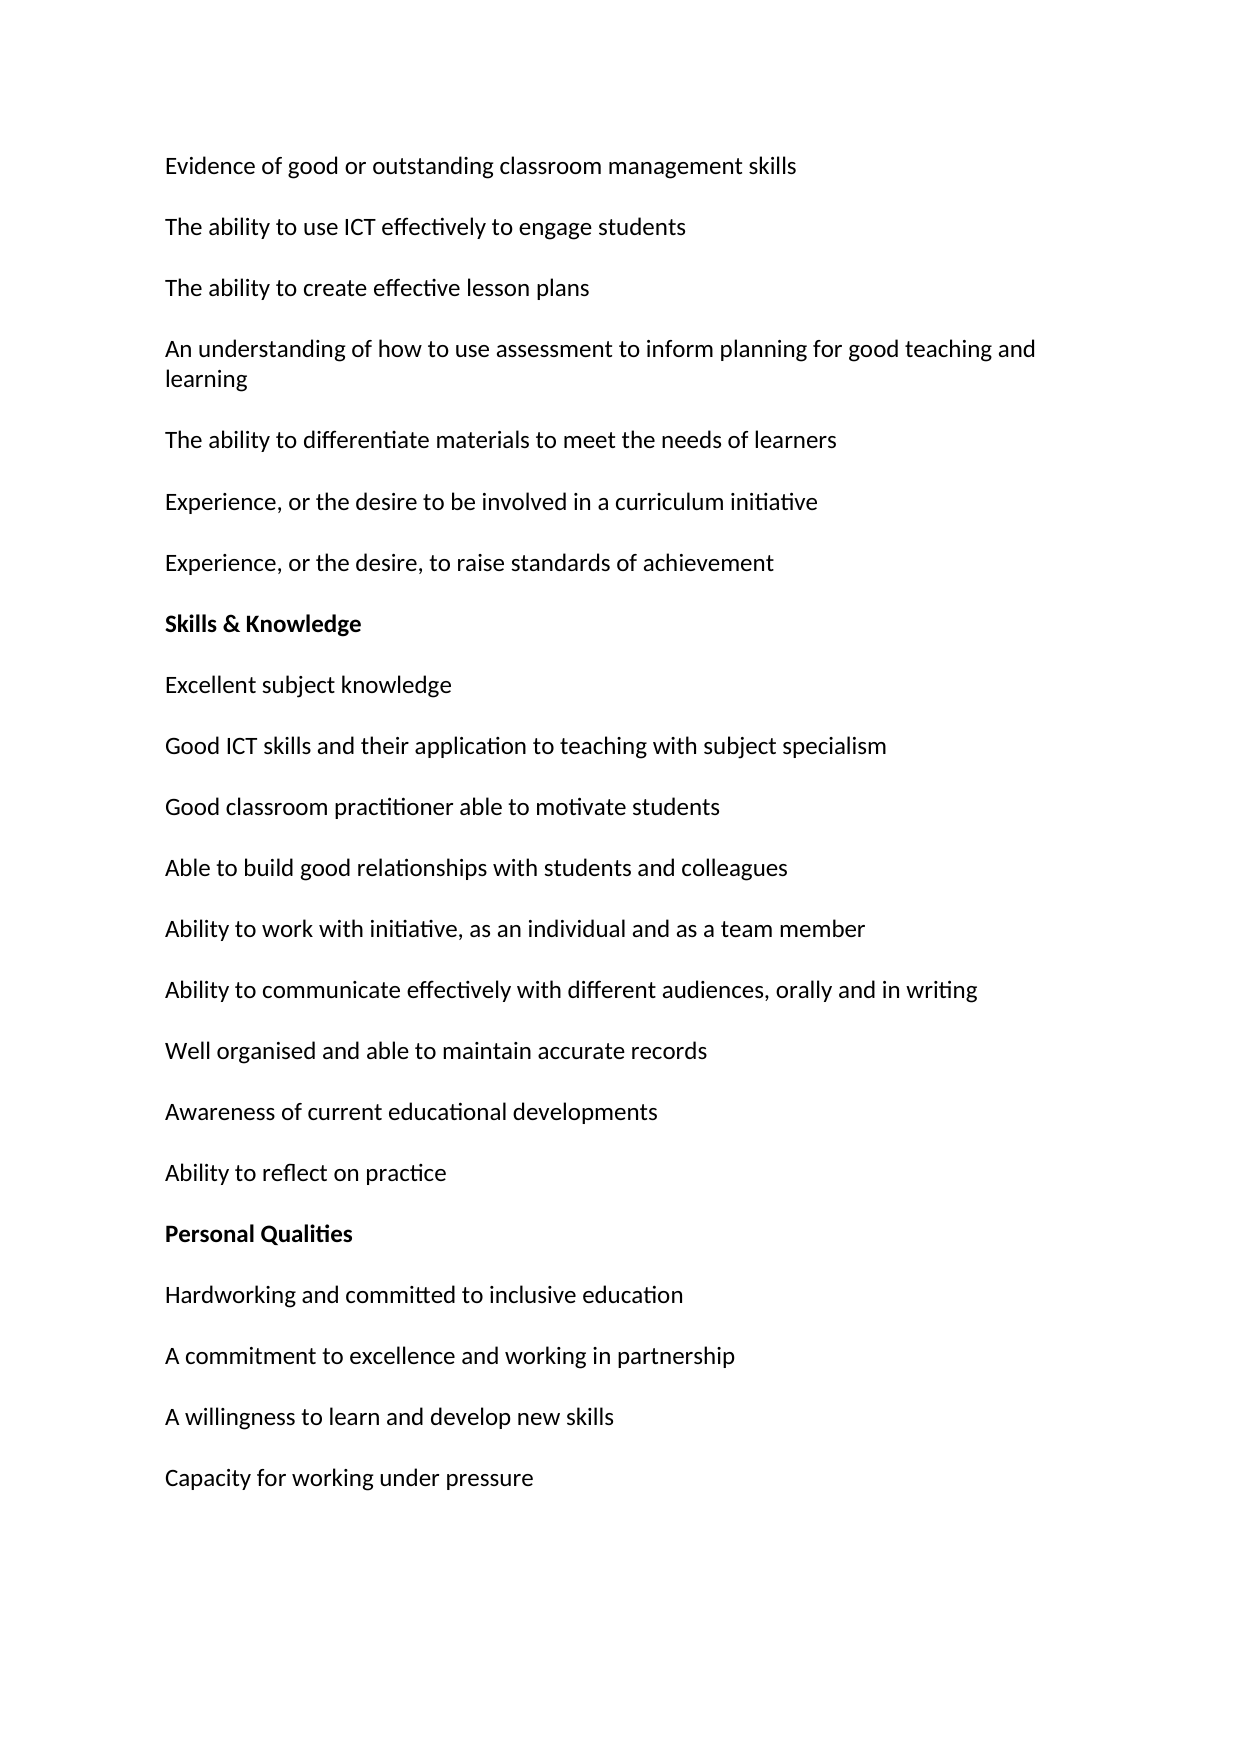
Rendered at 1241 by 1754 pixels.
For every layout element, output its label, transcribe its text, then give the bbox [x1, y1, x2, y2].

text Capacity for working under pressure [165, 1462, 1090, 1493]
text Ability to reflect on practice [165, 1157, 1090, 1188]
text Ability to communicate effectively with different audiences, orally and in writing [165, 974, 1090, 1004]
text A willingness to learn and develop new skills [165, 1401, 1090, 1432]
text Good classroom practitioner able to motivate students [165, 791, 1090, 821]
text Well organised and able to maintain accurate records [165, 1035, 1090, 1066]
text Experience, or the desire, to raise standards of achievement [165, 547, 1090, 577]
text Ability to work with initiative, as an individual and as a team member [165, 913, 1090, 943]
text A commitment to excellence and working in partnership [165, 1340, 1090, 1371]
text The ability to use ICT effectively to engage students [165, 211, 1090, 242]
text Skills & Knowledge [165, 608, 1090, 638]
text The ability to create effective lesson plans [165, 272, 1090, 303]
text Hardworking and committed to inclusive education [165, 1279, 1090, 1310]
text Evidence of good or outstanding classroom management skills [165, 150, 1090, 181]
text An understanding of how to use assessment to inform planning for good teaching and learning [165, 333, 1090, 394]
text Good ICT skills and their application to teaching with subject specialism [165, 730, 1090, 760]
text Able to build good relationships with students and colleagues [165, 852, 1090, 882]
text Awareness of current educational developments [165, 1096, 1090, 1127]
text The ability to differentiate materials to meet the needs of learners [165, 425, 1090, 455]
text Experience, or the desire to be involved in a curriculum initiative [165, 486, 1090, 516]
text Personal Qualities [165, 1218, 1090, 1249]
text Excellent subject knowledge [165, 669, 1090, 699]
